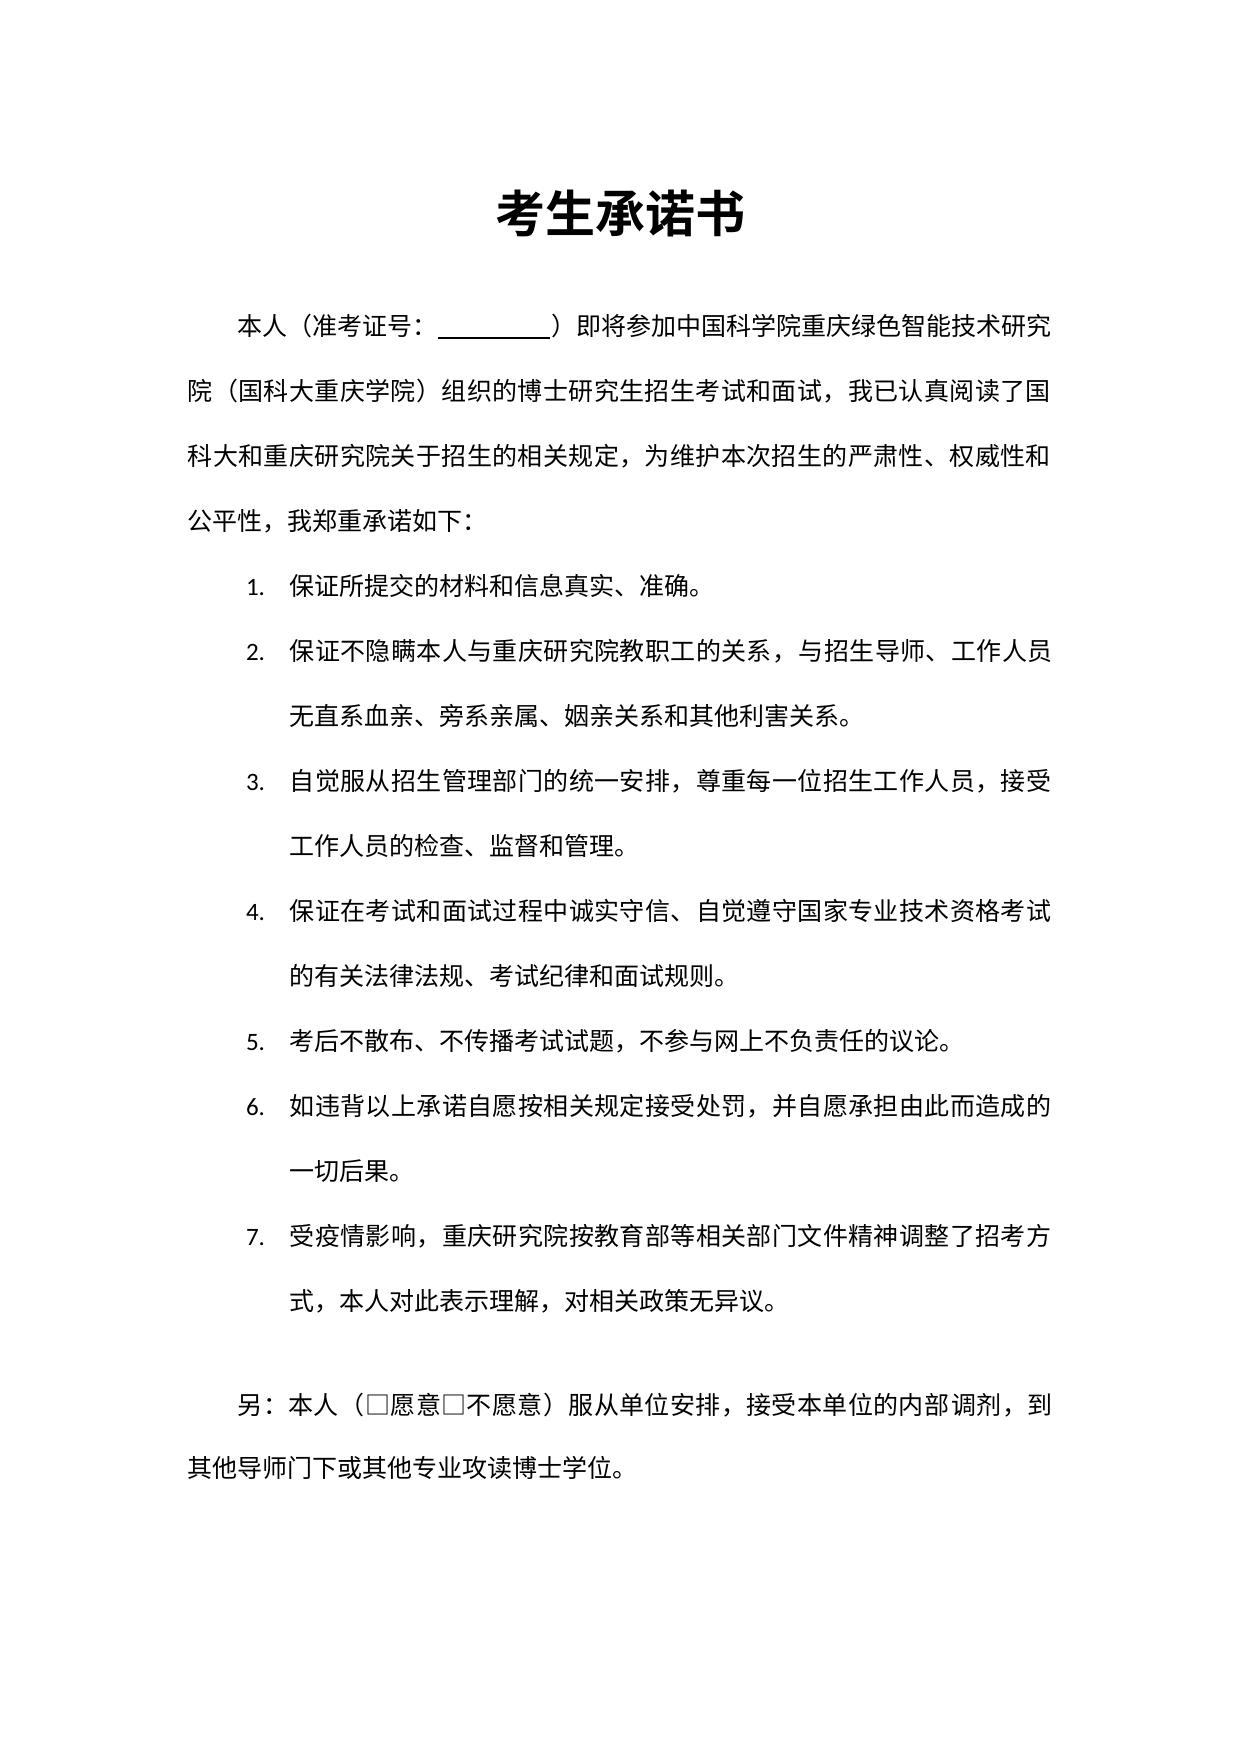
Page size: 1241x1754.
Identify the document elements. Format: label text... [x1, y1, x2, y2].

list 如违背以上承诺自愿按相关规定接受处罚，并自愿承担由此而造成的一切后果。 [246, 1072, 1053, 1202]
list 受疫情影响，重庆研究院按教育部等相关部门文件精神调整了招考方式，本人对此表示理解，对相关政策无异议。 [246, 1202, 1053, 1332]
list 保证不隐瞒本人与重庆研究院教职工的关系，与招生导师、工作人员无直系血亲、旁系亲属、姻亲关系和其他利害关系。 [246, 617, 1053, 747]
list 自觉服从招生管理部门的统一安排，尊重每一位招生工作人员，接受工作人员的检查、监督和管理。 [246, 747, 1053, 877]
text 另：本人（□愿意□不愿意）服从单位安排，接受本单位的内部调剂，到其他导师门下或其他专业攻读博士学位。 [187, 1364, 1053, 1489]
list 考后不散布、不传播考试试题，不参与网上不负责任的议论。 [246, 1007, 1053, 1072]
text 考生承诺书 [187, 162, 1053, 259]
list 保证在考试和面试过程中诚实守信、自觉遵守国家专业技术资格考试的有关法律法规、考试纪律和面试规则。 [246, 877, 1053, 1007]
text 本人（准考证号： ）即将参加中国科学院重庆绿色智能技术研究院（国科大重庆学院）组织的博士研究生招生考试和面试，我已认真阅读了国科大和重庆研究院关于招生的相关规定，为维护本次招生的严肃性、权威性和公平性，我郑重承诺如下： [187, 292, 1053, 552]
list 保证所提交的材料和信息真实、准确。 [246, 552, 1053, 617]
